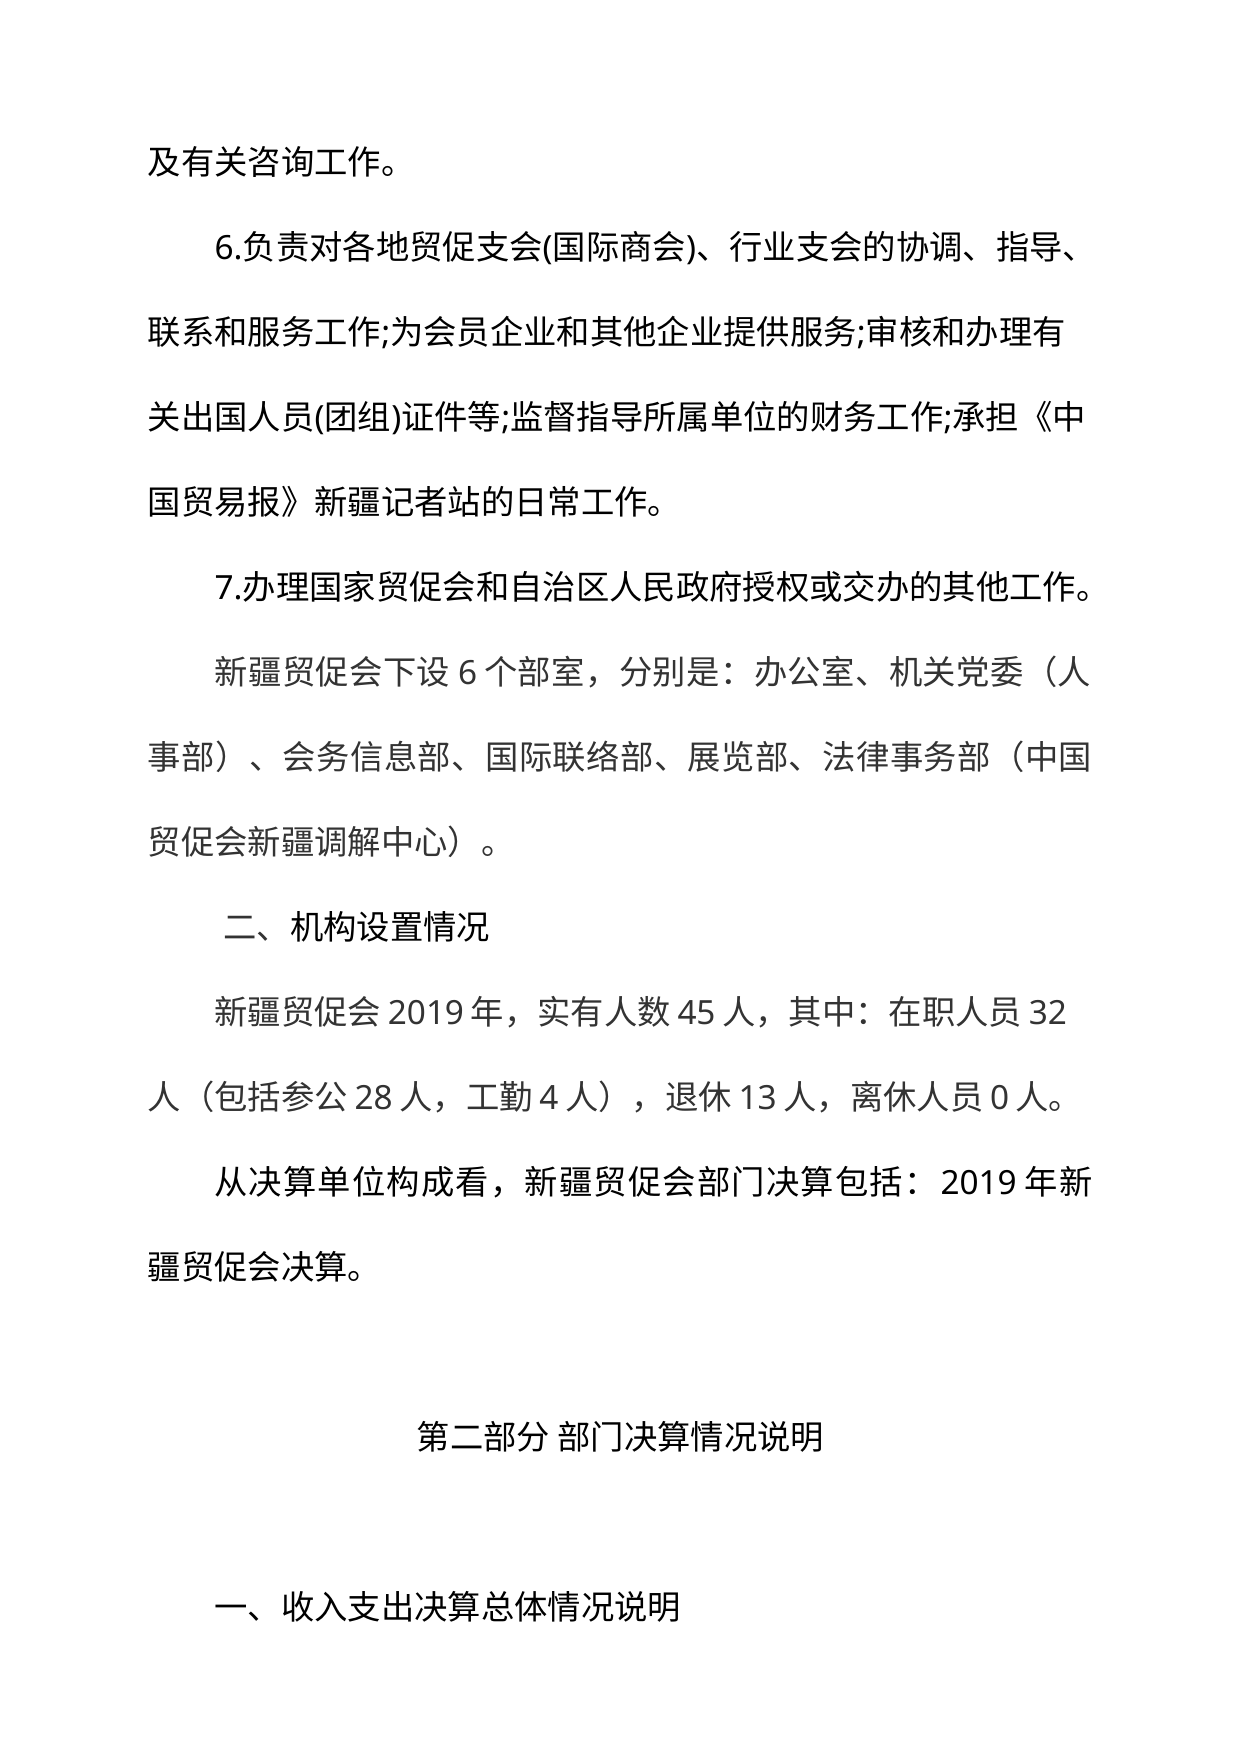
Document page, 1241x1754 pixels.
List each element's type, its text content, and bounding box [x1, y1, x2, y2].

text 新疆贸促会下设6个部室，分别是：办公室、机关党委（人事部）、会务信息部、国际联络部、展览部、法律事务部（中国贸促会新疆调解中心）。 [148, 628, 1092, 731]
text 从决算单位构成看，新疆贸促会部门决算包括：2019年新疆贸促会决算。 [148, 1138, 1092, 1308]
text 二、机构设置情况 [148, 883, 1092, 968]
text 新疆贸促会下设6个部室，分别是：办公室、机关党委（人事部）、会务信息部、国际联络部、展览部、法律事务部（中国贸促会新疆调解中心）。 [148, 779, 1092, 883]
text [148, 118, 1092, 628]
text 一、收入支出决算总体情况说明 [148, 1563, 1092, 1648]
text 新疆贸促会2019年，实有人数45人，其中：在职人员32人（包括参公28人，工勤4人），退休13人，离休人员0人。 [148, 968, 1092, 1138]
text 第二部分 部门决算情况说明 [148, 1393, 1092, 1478]
